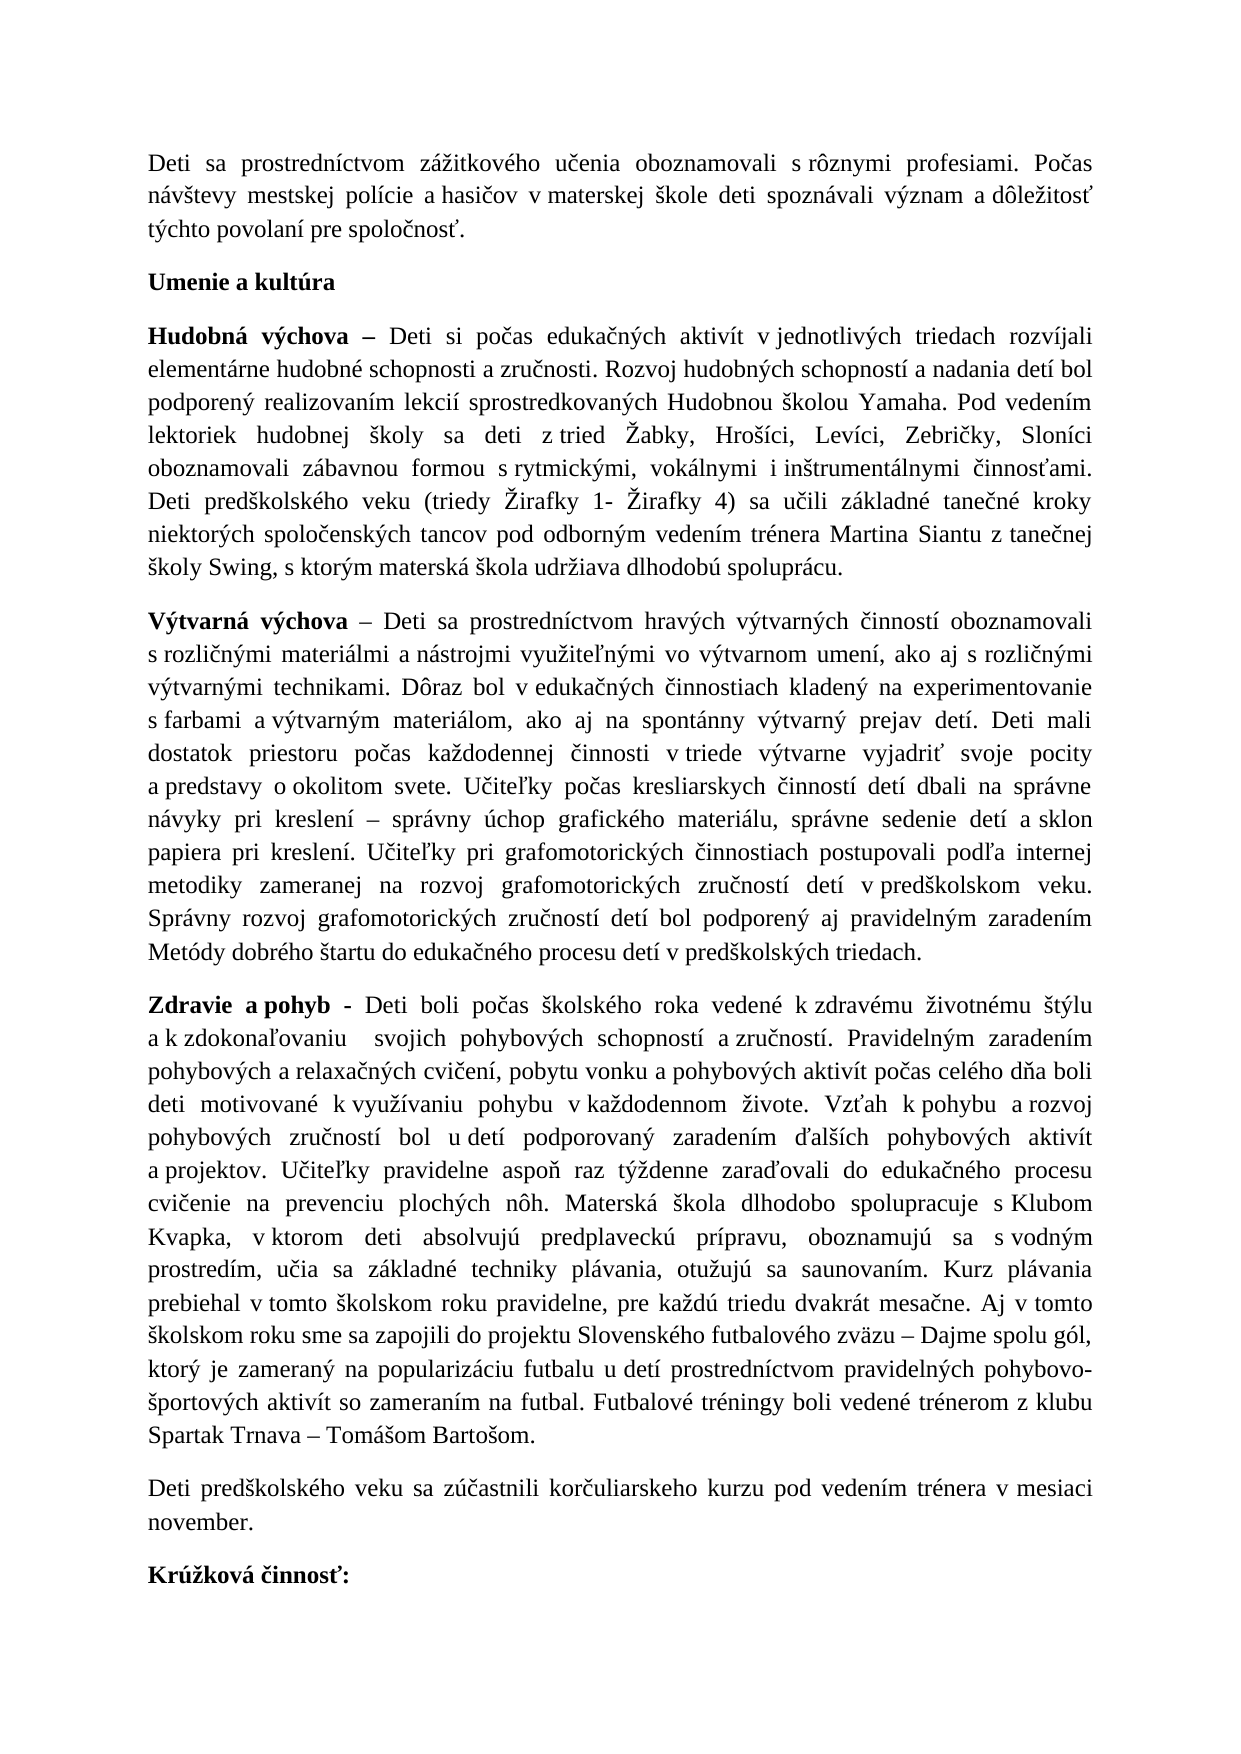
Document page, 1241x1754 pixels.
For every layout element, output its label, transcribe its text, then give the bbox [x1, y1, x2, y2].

text Zdravie a pohyb - Deti boli počas školského roka vedené k zdravému životnému štýlu a k zdokonaľovaniu svojich pohybových schopností a zručností. Pravidelným zaradením pohybových a relaxačných cvičení, pobytu vonku a pohybových aktivít počas celého dňa boli deti motivované k využívaniu pohybu v každodennom živote. Vzťah k pohybu a rozvoj pohybových zručností bol u detí podporovaný zaradením ďalších pohybových aktivít a projektov. Učiteľky pravidelne aspoň raz týždenne zaraďovali do edukačného procesu cvičenie na prevenciu plochých nôh. Materská škola dlhodobo spolupracuje s Klubom Kvapka, v ktorom deti absolvujú predplaveckú prípravu, oboznamujú sa s vodným prostredím, učia sa základné techniky plávania, otužujú sa saunovaním. Kurz plávania prebiehal v tomto školskom roku pravidelne, pre každú triedu dvakrát mesačne. Aj v tomto školskom roku sme sa zapojili do projektu Slovenského futbalového zväzu – Dajme spolu gól, ktorý je zameraný na popularizáciu futbalu u detí prostredníctvom pravidelných pohybovo-športových aktivít so zameraním na futbal. Futbalové tréningy boli vedené trénerom z klubu Spartak Trnava – Tomášom Bartošom. [148, 990, 1093, 1448]
text Deti sa prostredníctvom zážitkového učenia oboznamovali s rôznymi profesiami. Počas návštevy mestskej polície a hasičov v materskej škole deti spoznávali význam a dôležitosť týchto povolaní pre spoločnosť. [148, 148, 1093, 242]
text Výtvarná výchova – Deti sa prostredníctvom hravých výtvarných činností oboznamovali s rozličnými materiálmi a nástrojmi využiteľnými vo výtvarnom umení, ako aj s rozličnými výtvarnými technikami. Dôraz bol v edukačných činnostiach kladený na experimentovanie s farbami a výtvarným materiálom, ako aj na spontánny výtvarný prejav detí. Deti mali dostatok priestoru počas každodennej činnosti v triede výtvarne vyjadriť svoje pocity a predstavy o okolitom svete. Učiteľky počas kresliarskych činností detí dbali na správne návyky pri kreslení – správny úchop grafického materiálu, správne sedenie detí a sklon papiera pri kreslení. Učiteľky pri grafomotorických činnostiach postupovali podľa internej metodiky zameranej na rozvoj grafomotorických zručností detí v predškolskom veku. Správny rozvoj grafomotorických zručností detí bol podporený aj pravidelným zaradením Metódy dobrého štartu do edukačného procesu detí v predškolských triedach. [148, 606, 1093, 965]
text Umenie a kultúra [148, 267, 1093, 296]
text Deti predškolského veku sa zúčastnili korčuliarskeho kurzu pod vedením trénera v mesiaci november. [148, 1473, 1093, 1535]
text Krúžková činnosť: [148, 1560, 1093, 1589]
text Hudobná výchova – Deti si počas edukačných aktivít v jednotlivých triedach rozvíjali elementárne hudobné schopnosti a zručnosti. Rozvoj hudobných schopností a nadania detí bol podporený realizovaním lekcií sprostredkovaných Hudobnou školou Yamaha. Pod vedením lektoriek hudobnej školy sa deti z tried Žabky, Hrošíci, Levíci, Zebričky, Sloníci oboznamovali zábavnou formou s rytmickými, vokálnymi i inštrumentálnymi činnosťami. Deti predškolského veku (triedy Žirafky 1- Žirafky 4) sa učili základné tanečné kroky niektorých spoločenských tancov pod odborným vedením trénera Martina Siantu z tanečnej školy Swing, s ktorým materská škola udržiava dlhodobú spoluprácu. [148, 321, 1093, 581]
